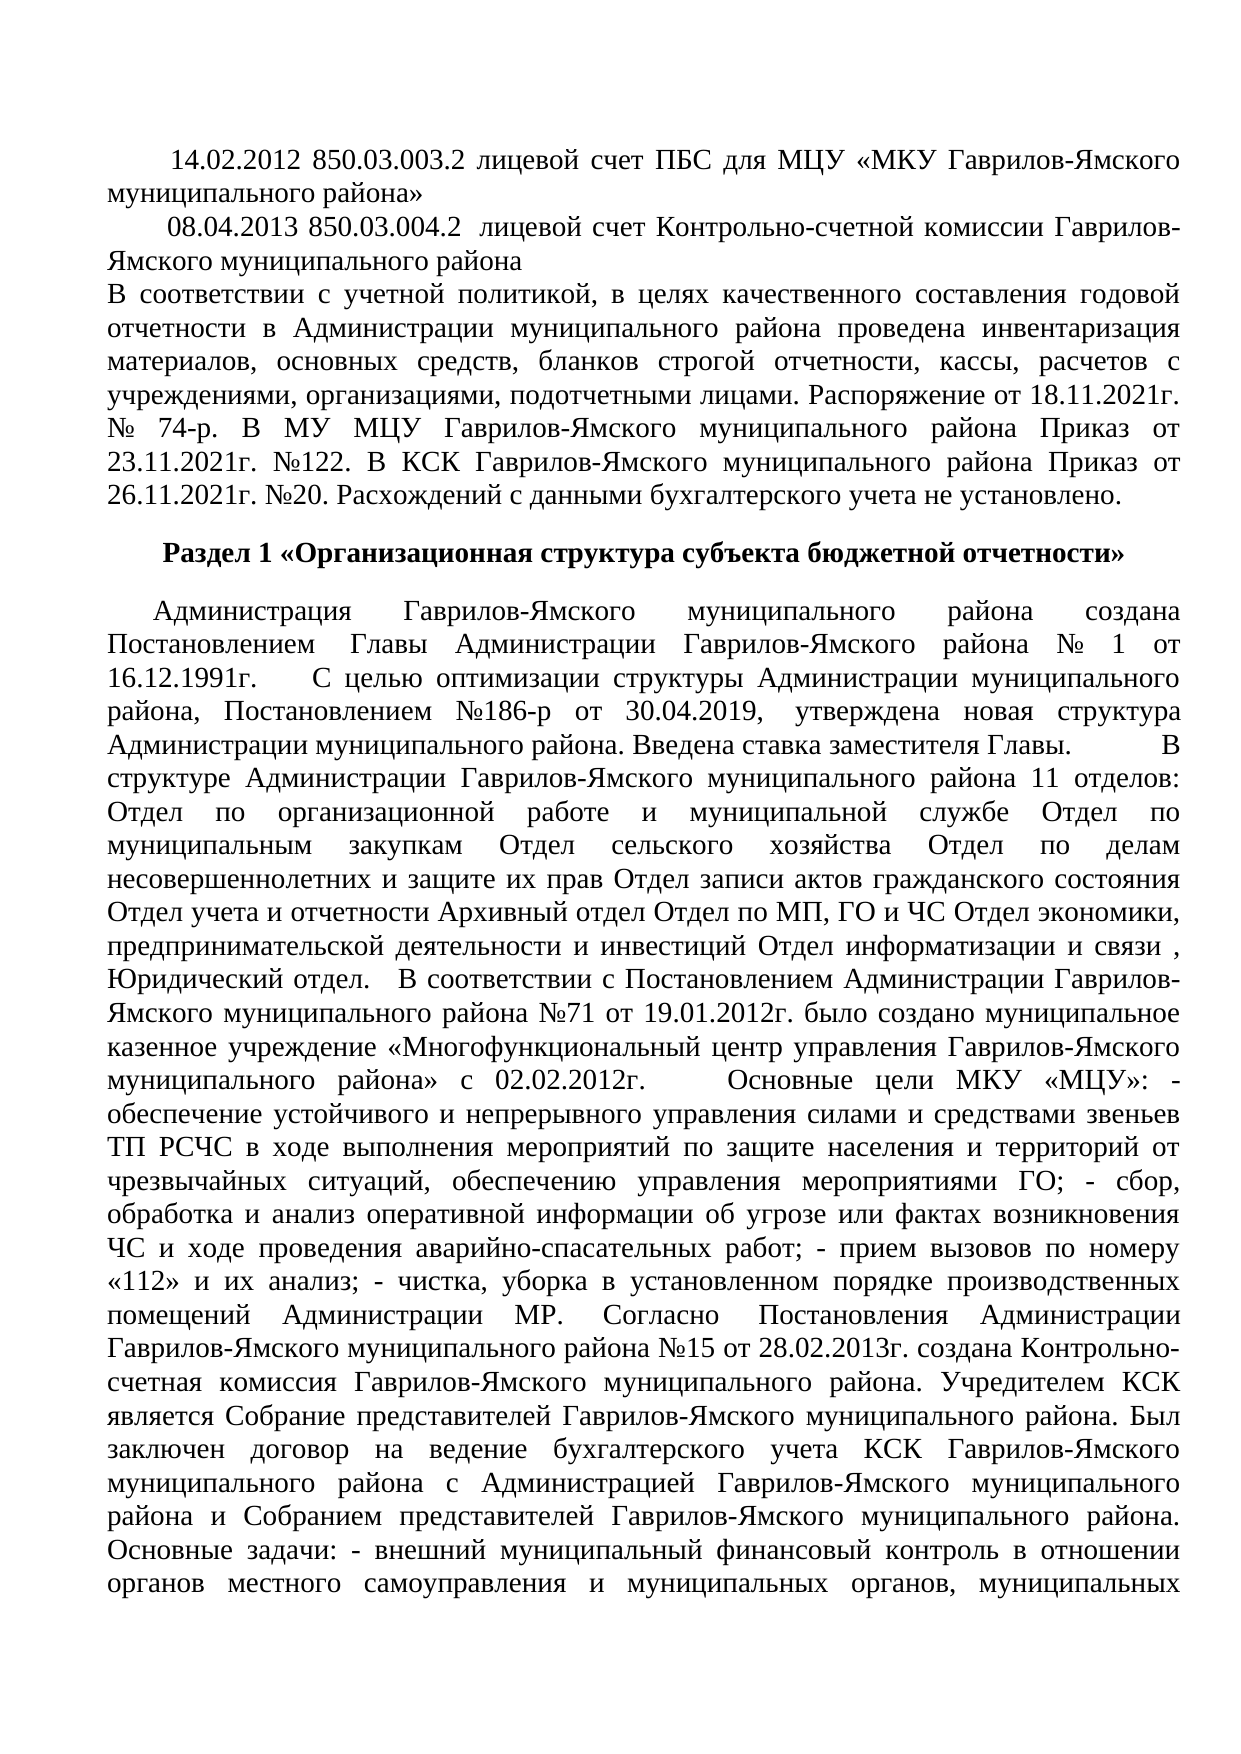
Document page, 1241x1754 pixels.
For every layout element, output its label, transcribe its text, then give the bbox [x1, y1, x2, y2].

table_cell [107, 535, 1181, 1599]
table_cell Общие сведения [107, 142, 1181, 535]
